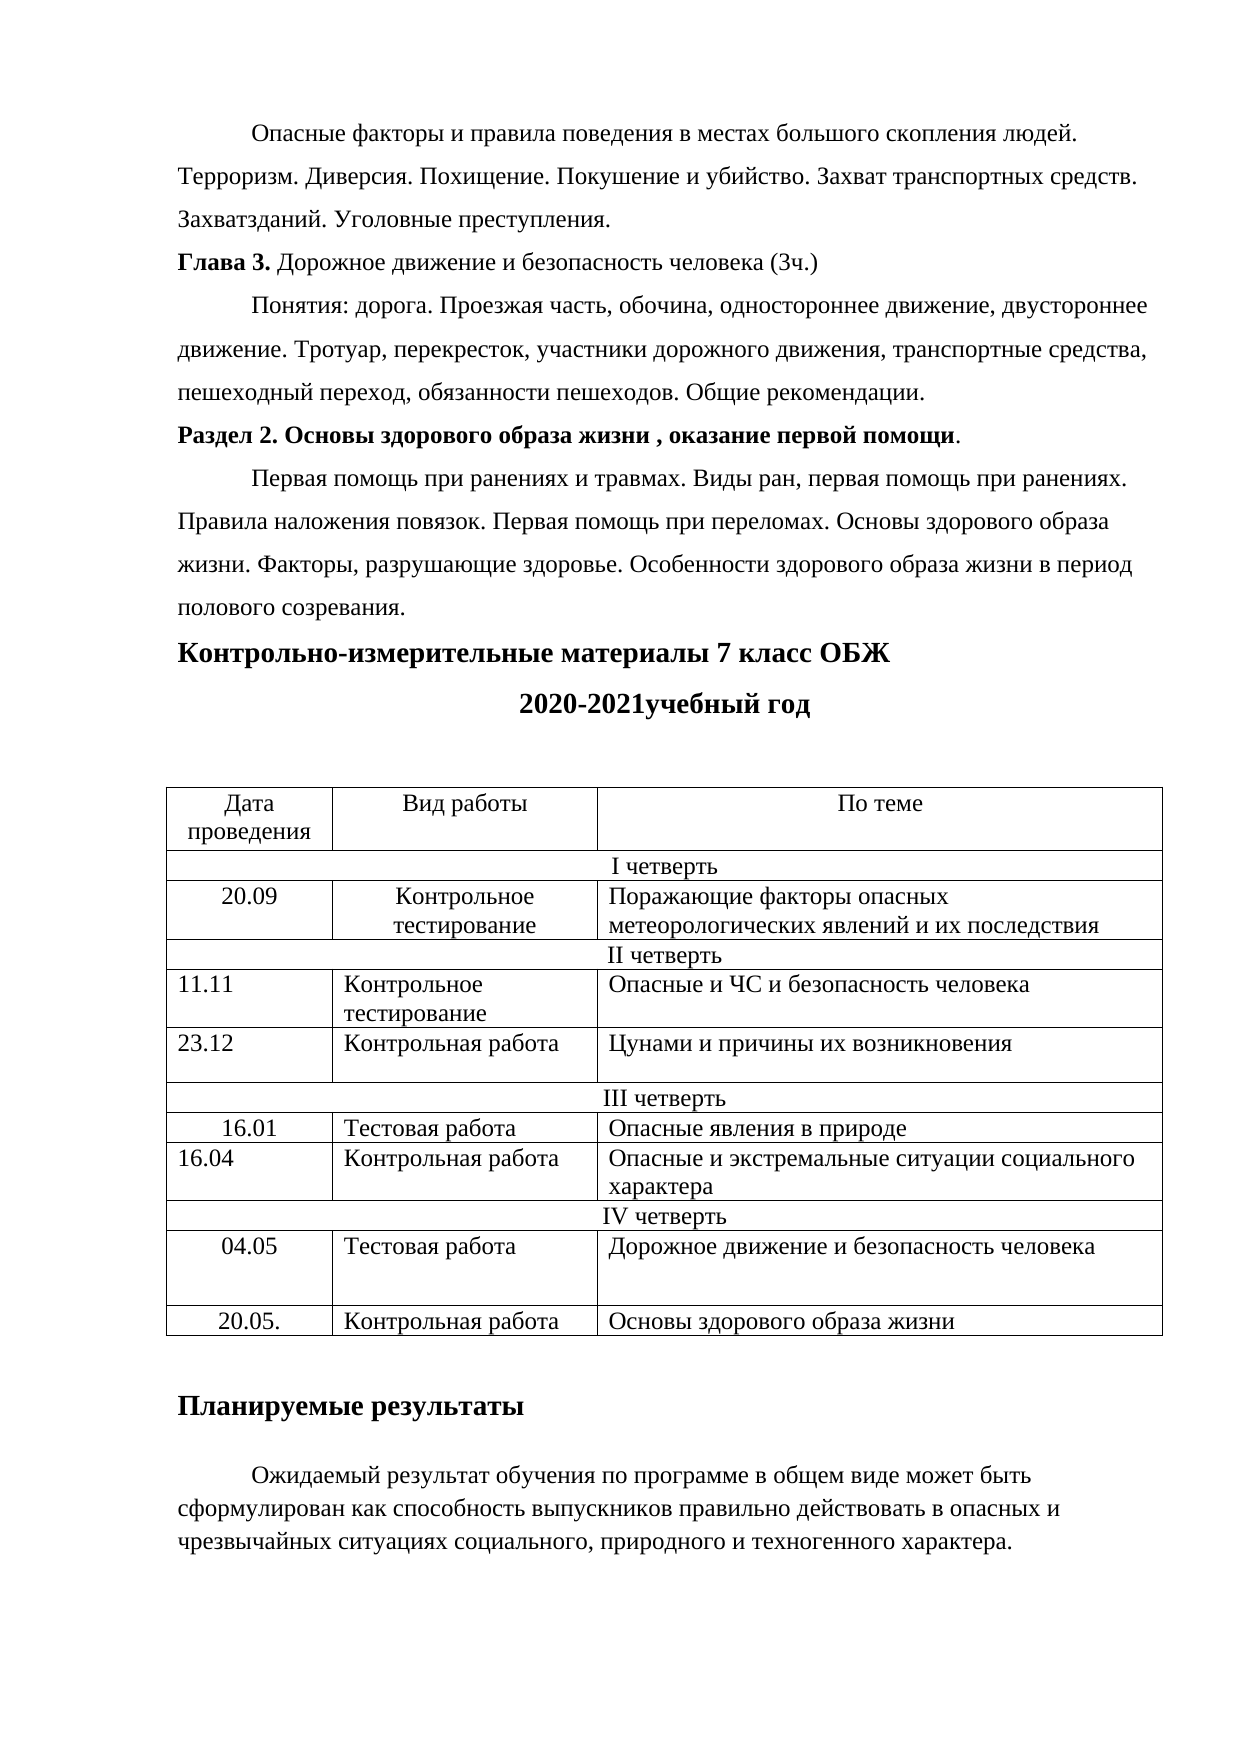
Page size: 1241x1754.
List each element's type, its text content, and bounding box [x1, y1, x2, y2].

table_cell 20.09 [167, 881, 332, 939]
table_cell Контрольное тестирование [333, 881, 597, 939]
table_cell Контрольная работа [333, 1028, 597, 1082]
table_cell 20.05. [167, 1306, 332, 1335]
table_cell II четверть [167, 940, 1162, 968]
table_cell Тестовая работа [333, 1231, 597, 1305]
table_cell III четверть [167, 1083, 1162, 1112]
text Контрольно-измерительные материалы 7 класс ОБЖ [177, 636, 1150, 669]
text Понятия: дорога. Проезжая часть, обочина, одностороннее движение, двустороннее движение. Тротуар, перекресток, участники дорожного движения, транспортные средства, пешеходный переход, обязанности пешеходов. Общие рекомендации. [177, 291, 1152, 406]
table_cell Тестовая работа [333, 1113, 597, 1142]
table_cell Цунами и причины их возникновения [598, 1028, 1162, 1082]
table_cell IV четверть [167, 1201, 1162, 1230]
text Раздел 2. Основы здорового образа жизни , оказание первой помощи. [177, 420, 1152, 449]
text Ожидаемый результат обучения по программе в общем виде может быть сформулирован как способность выпускников правильно действовать в опасных и чрезвычайных ситуациях социального, природного и техногенного характера. [177, 1460, 1152, 1555]
text 2020-2021учебный год [177, 686, 1152, 719]
table_cell Опасные и экстремальные ситуации социального характера [598, 1143, 1162, 1200]
table_cell Контрольная работа [333, 1143, 597, 1200]
table_cell 11.11 [167, 970, 332, 1027]
table_cell I четверть [167, 851, 1162, 880]
table_cell Опасные и ЧС и безопасность человека [598, 970, 1162, 1027]
table_cell 16.04 [167, 1143, 332, 1200]
table_cell Основы здорового образа жизни [598, 1306, 1162, 1335]
text Опасные факторы и правила поведения в местах большого скопления людей. Терроризм. Диверсия. Похищение. Покушение и убийство. Захват транспортных средств. Захватзданий. Уголовные преступления. [177, 118, 1152, 233]
table_cell Дорожное движение и безопасность человека [598, 1231, 1162, 1305]
table_cell Контрольная работа [333, 1306, 597, 1335]
table_header Дата проведения [167, 788, 332, 850]
table_cell 04.05 [167, 1231, 332, 1305]
table_cell Контрольное тестирование [333, 970, 597, 1027]
table_header По теме [598, 788, 1162, 850]
table_header Вид работы [333, 788, 597, 850]
table_cell 16.01 [167, 1113, 332, 1142]
table_cell 23.12 [167, 1028, 332, 1082]
text Первая помощь при ранениях и травмах. Виды ран, первая помощь при ранениях. Правила наложения повязок. Первая помощь при переломах. Основы здорового образа жизни. Факторы, разрушающие здоровье. Особенности здорового образа жизни в период полового созревания. [177, 463, 1152, 621]
text Глава 3. Дорожное движение и безопасность человека (3ч.) [177, 247, 1152, 276]
table_cell Поражающие факторы опасных метеорологических явлений и их последствия [598, 881, 1162, 939]
text Планируемые результаты [177, 1388, 1152, 1422]
table_cell Опасные явления в природе [598, 1113, 1162, 1142]
